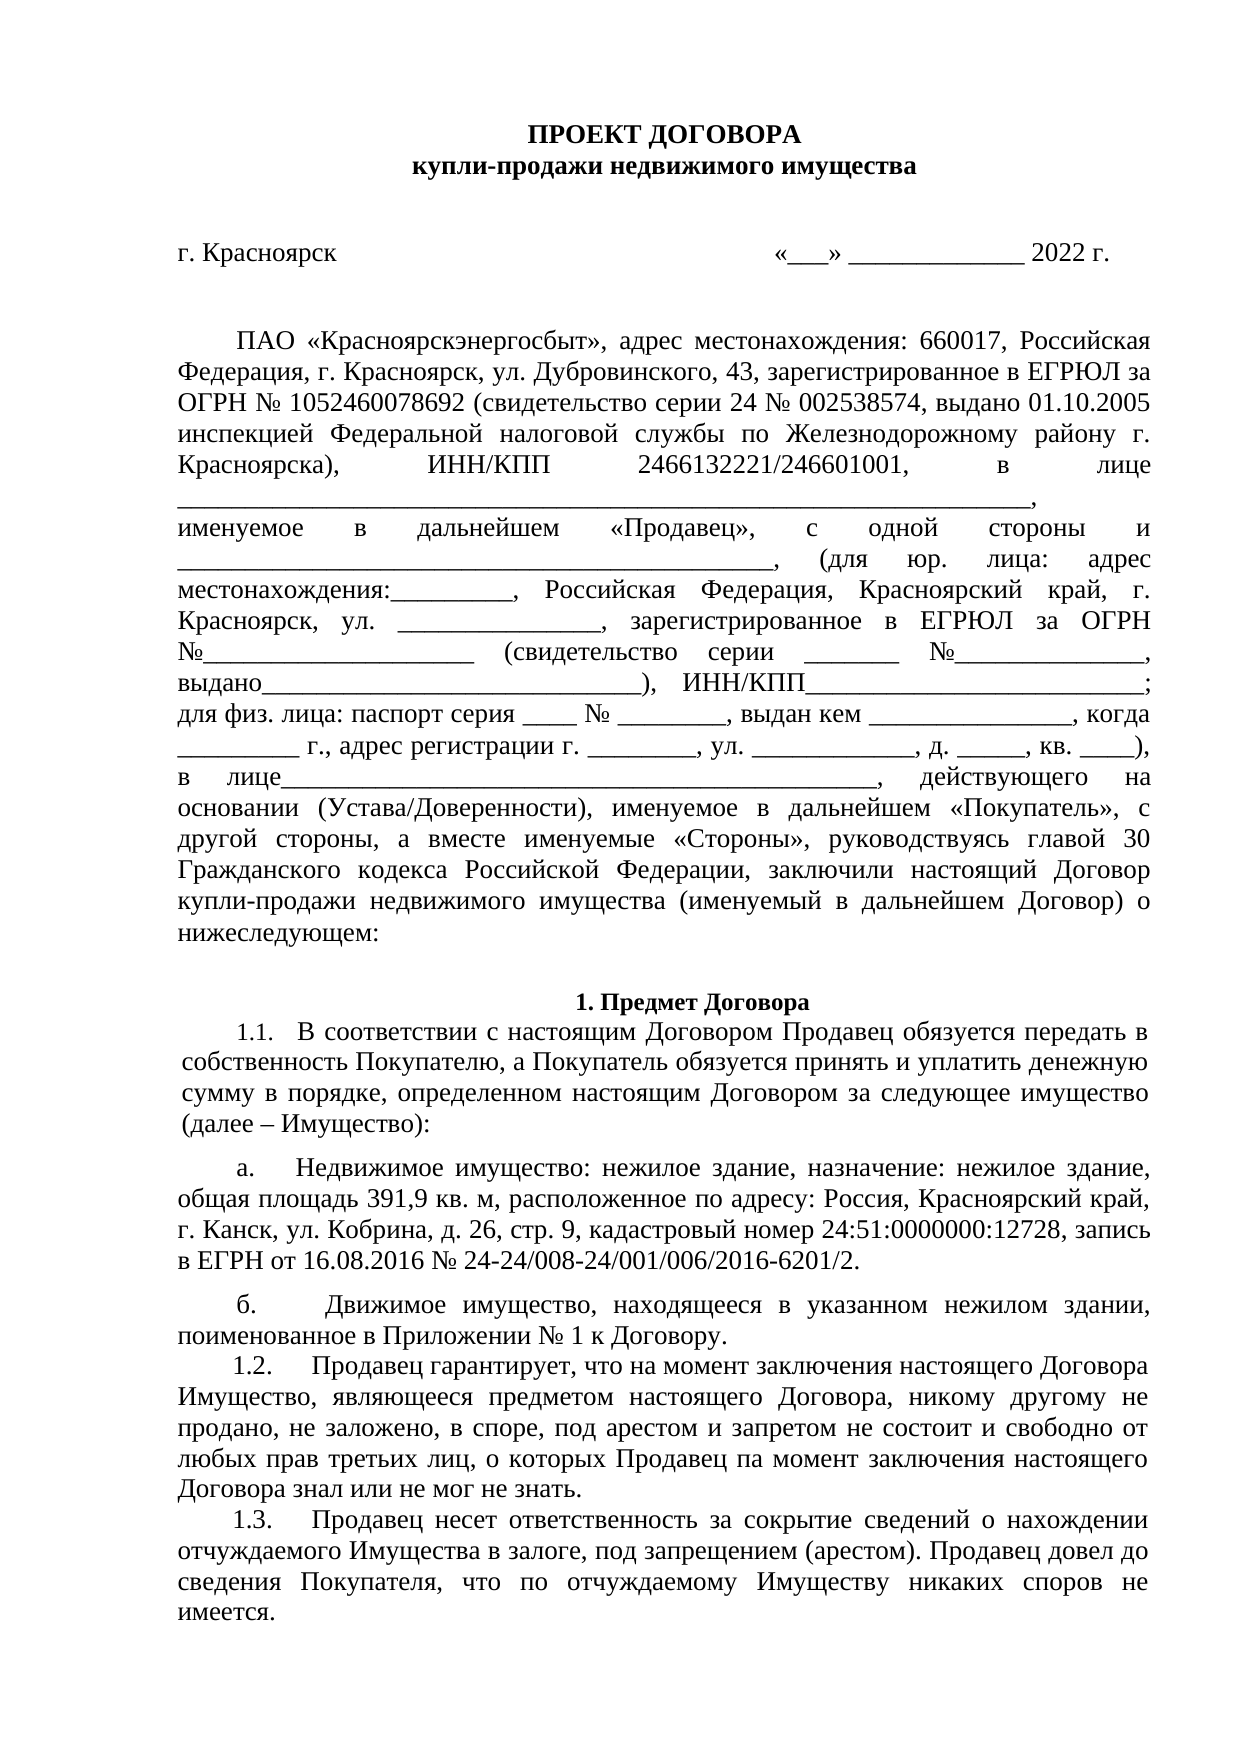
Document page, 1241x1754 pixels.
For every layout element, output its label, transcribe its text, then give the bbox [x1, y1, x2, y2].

text г. Красноярск «___» _____________ 2022 г. [177, 237, 1152, 268]
list Продавец гарантирует, что на момент заключения настоящего Договора Имущество, являющееся предметом настоящего Договора, никому другому не продано, не заложено, в споре, под арестом и запретом не состоит и свободно от любых прав третьих лиц, о которых Продавец па момент заключения настоящего Договора знал или не мог не знать. [177, 1350, 1149, 1504]
text б. Движимое имущество, находящееся в указанном нежилом здании, поименованное в Приложении № 1 к Договору. [177, 1288, 1152, 1350]
text а. Недвижимое имущество: нежилое здание, назначение: нежилое здание, общая площадь 391,9 кв. м, расположенное по адресу: Россия, Красноярский край, г. Канск, ул. Кобрина, д. 26, стр. 9, кадастровый номер 24:51:0000000:12728, запись в ЕГРН от 16.08.2016 № 24-24/008-24/001/006/2016-6201/2. [177, 1151, 1152, 1275]
text ПРОЕКТ ДОГОВОРА [177, 118, 1152, 149]
text купли-продажи недвижимого имущества [177, 149, 1152, 180]
text ПАО «Красноярскэнергосбыт», адрес местонахождения: 660017, Российская Федерация, г. Красноярск, ул. Дубровинского, 43, зарегистрированное в ЕГРЮЛ за ОГРН № 1052460078692 (свидетельство серии 24 № 002538574, выдано 01.10.2005 инспекцией Федеральной налоговой службы по Железнодорожному району г. Красноярска), ИНН/КПП 2466132221/246601001, в лице _______________________________________________________________, именуемое в дальнейшем «Продавец», с одной стороны и ____________________________________________, (для юр. лица: адрес местонахождения:_________, Российская Федерация, Красноярский край, г. Красноярск, ул. _______________, зарегистрированное в ЕГРЮЛ за ОГРН №____________________ (свидетельство серии _______ №______________, выдано____________________________), ИНН/КПП_________________________; для физ. лица: паспорт серия ____ № ________, выдан кем _______________, когда _________ г., адрес регистрации г. ________, ул. ____________, д. _____, кв. ____), в лице____________________________________________, действующего на основании (Устава/Доверенности), именуемое в дальнейшем «Покупатель», с другой стороны, а вместе именуемые «Стороны», руководствуясь главой 30 Гражданского кодекса Российской Федерации, заключили настоящий Договор купли-продажи недвижимого имущества (именуемый в дальнейшем Договор) о нижеследующем: [177, 324, 1152, 947]
list В соответствии с настоящим Договором Продавец обязуется передать в собственность Покупателю, а Покупатель обязуется принять и уплатить денежную сумму в порядке, определенном настоящим Договором за следующее имущество (далее – Имущество): [181, 1015, 1149, 1138]
text 1. Предмет Договора [575, 990, 1152, 1015]
list Продавец несет ответственность за сокрытие сведений о нахождении отчуждаемого Имущества в залоге, под запрещением (арестом). Продавец довел до сведения Покупателя, что по отчуждаемому Имуществу никаких споров не имеется. [177, 1504, 1149, 1627]
